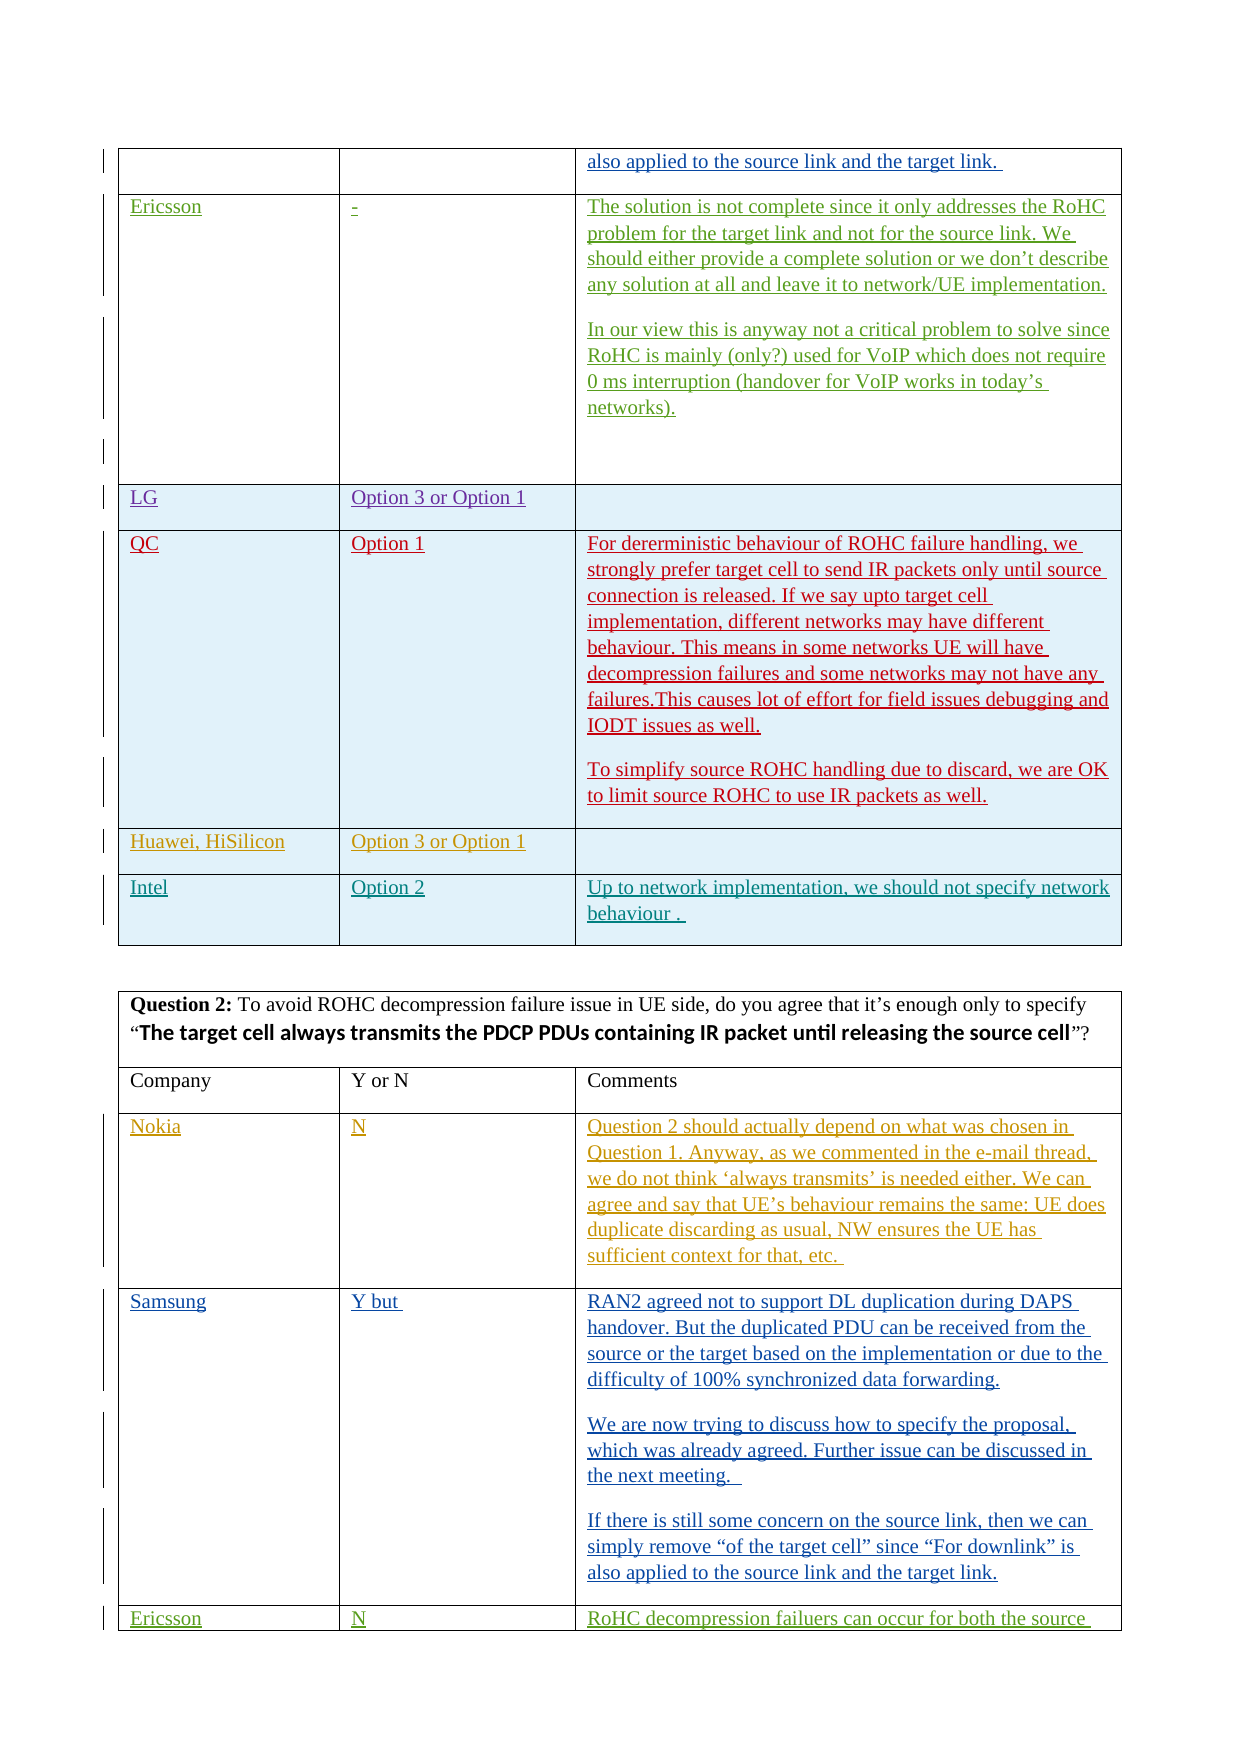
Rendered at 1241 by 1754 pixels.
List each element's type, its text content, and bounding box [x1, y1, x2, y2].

table_cell [576, 149, 1121, 193]
table_cell [576, 1606, 1121, 1630]
table_cell [576, 1114, 1121, 1288]
table_cell [119, 149, 339, 193]
table_cell [119, 1114, 339, 1288]
table_cell Y or N [340, 1068, 575, 1113]
table_cell Comments [576, 1068, 1121, 1113]
table_cell [576, 195, 1121, 484]
table_cell [340, 1606, 575, 1630]
table_cell [119, 195, 339, 484]
table_cell [340, 1114, 575, 1288]
table_cell Company [119, 1068, 339, 1113]
table_cell [119, 1606, 339, 1630]
table_cell [576, 1289, 1121, 1605]
table_header Question 2: To avoid ROHC decompression failure issue in UE side, do you agree that it’s enough only to specify “The target cell always transmits the PDCP PDUs containing IR packet until releasing the source cell”? [119, 992, 1121, 1067]
table_cell [340, 1289, 575, 1605]
table_cell [340, 195, 575, 484]
table_cell [119, 1289, 339, 1605]
table_cell [340, 149, 575, 193]
